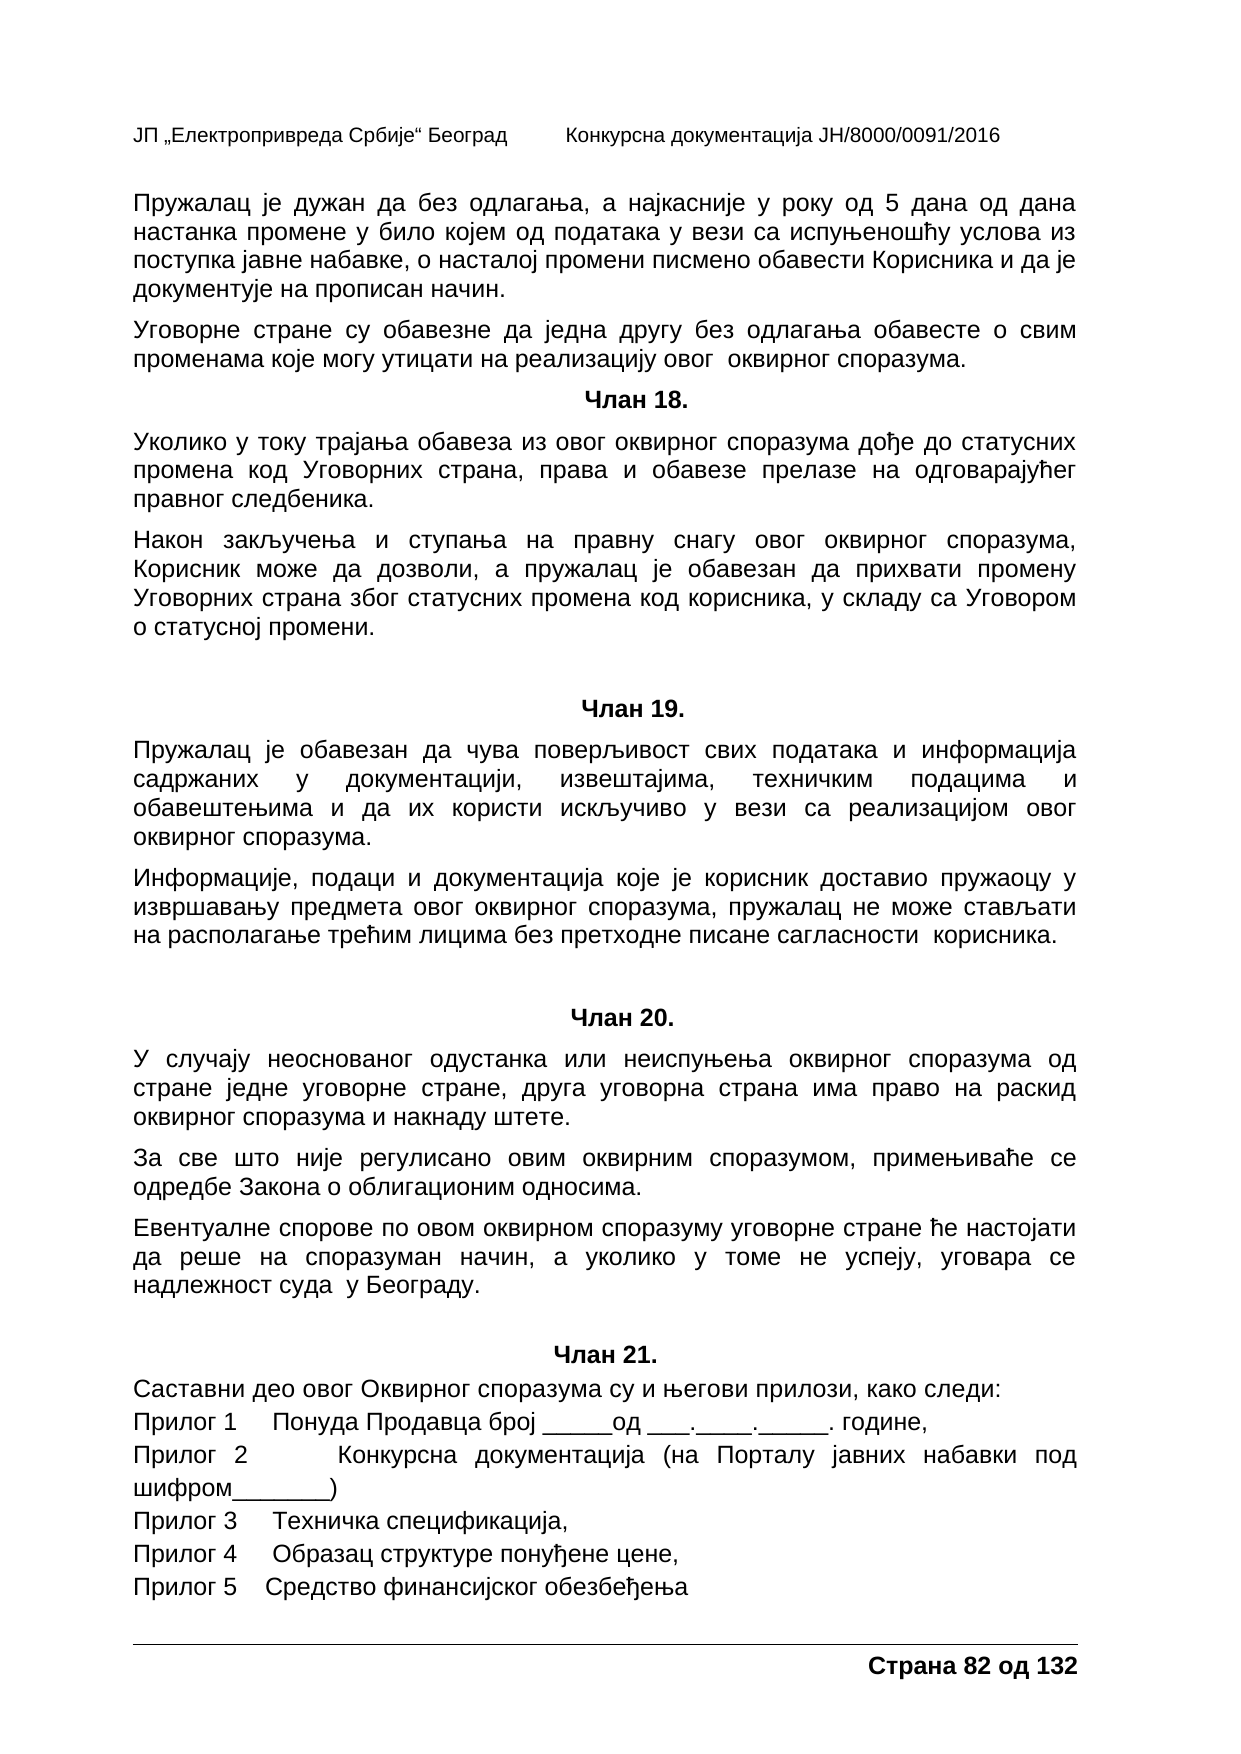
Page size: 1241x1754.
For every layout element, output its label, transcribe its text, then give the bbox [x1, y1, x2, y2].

text Саставни део овог Оквирног споразума су и његови прилози, како следи: [133, 1373, 1078, 1402]
text Пружалац је дужан да без одлагања, а најкасније у року од 5 дана од дана настанка промене у било којем од података у вези са испуњеношћу услова из поступка јавне набавке, о насталој промени писмено обавести Корисника и да је документује на прописан начин. [133, 188, 1078, 303]
text Након закључења и ступања на правну снагу овог оквирног споразума, Корисник може да дозволи, а пружалац је обавезан да прихвати промену Уговорних страна због статусних промена код корисника, у складу са Уговором о статусној промени. [133, 526, 1078, 641]
text У случају неоснованог одустанка или неиспуњења оквирног споразума од стране једне уговорне стране, друга уговорна страна има право на раскид оквирног споразума и накнаду штете. [133, 1044, 1078, 1131]
text За све што није регулисано овим оквирним споразумом, примењиваће се одредбе Закона о облигационим односима. [133, 1143, 1078, 1201]
text Члан 20. [133, 1003, 1078, 1032]
text Члан 18. [133, 386, 1078, 414]
text Прилог 1 Понуда Продавца број _____од ___.____._____. године, [133, 1407, 1078, 1435]
text Прилог 2 Конкурсна документација (на Порталу јавних набавки под шифром_______) [133, 1439, 1078, 1501]
text Пружалац је обавезан да чува поверљивост свих података и информација садржаних у документацији, извештајима, техничким подацима и обавештењима и да их користи искључиво у вези са реализацијом овог оквирног споразума. [133, 736, 1078, 851]
text Уговорне стране су обавезне да једна другу без одлагања обавесте о свим променама које могу утицати на реализацију овог оквирног споразума. [133, 316, 1078, 373]
text Прилог 5 Средствo финансијског обезбеђења [133, 1572, 1078, 1600]
text Прилог 3 Техничка спецификација, [133, 1506, 1078, 1534]
text Информације, подаци и документација које је корисник доставио пружаоцу у извршавању предмета овог оквирног споразума, пружалац не може стављати на располагање трећим лицима без претходне писане сагласности корисника. [133, 863, 1078, 949]
text Уколико у току трајања обавеза из овог оквирног споразума дође до статусних промена код Уговорних страна, права и обавезе прелазе на одговарајућег правног следбеника. [133, 427, 1078, 513]
text Члан 21. [133, 1341, 1078, 1369]
text Евентуалне спорове по овом оквирном споразуму уговорне стране ће настојати да реше на споразуман начин, а уколико у томе не успеју, уговара се надлежност суда у Београду. [133, 1213, 1078, 1299]
text Прилог 4 Образац структуре понуђене цене, [133, 1539, 1078, 1567]
text Члан 19. [133, 694, 1078, 723]
